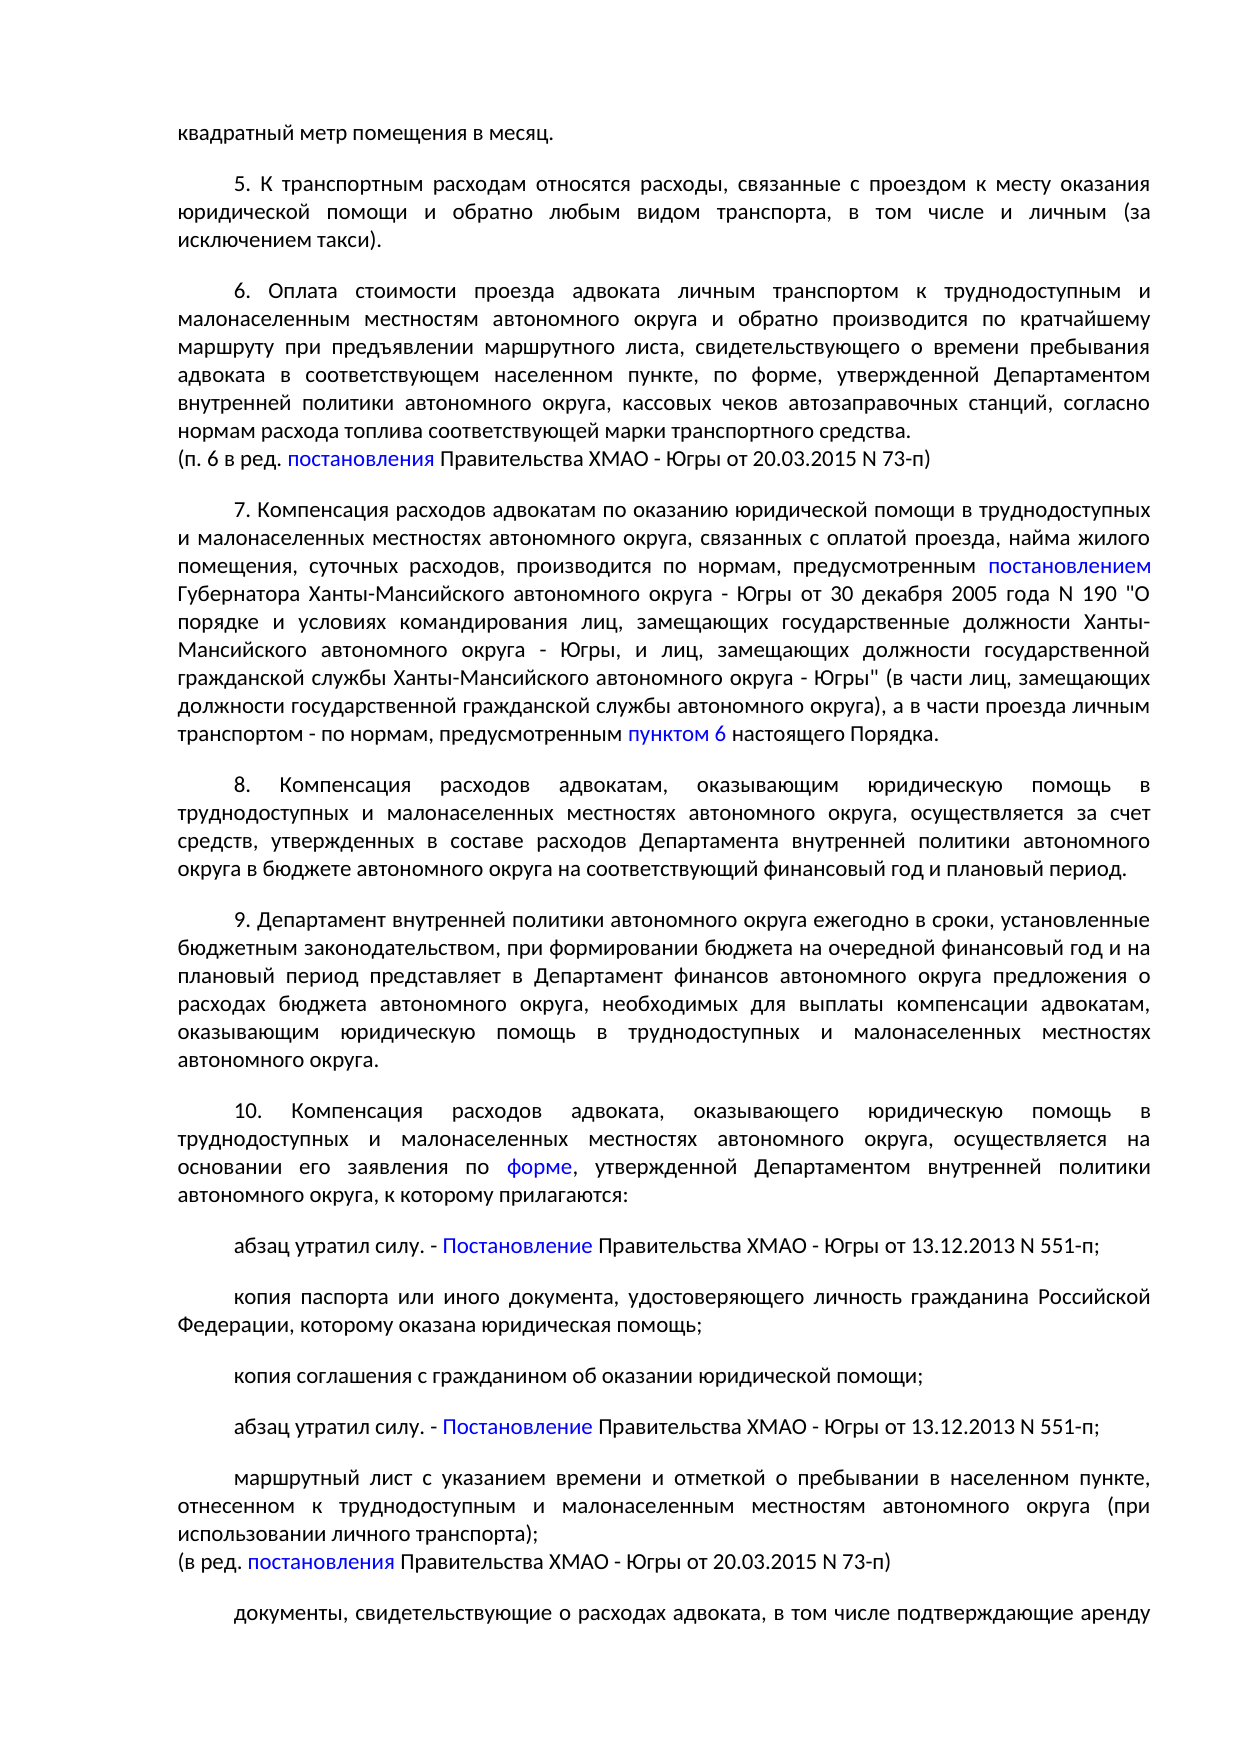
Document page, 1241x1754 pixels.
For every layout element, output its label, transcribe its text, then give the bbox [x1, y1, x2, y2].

text 8. Компенсация расходов адвокатам, оказывающим юридическую помощь в труднодоступных и малонаселенных местностях автономного округа, осуществляется за счет средств, утвержденных в составе расходов Департамента внутренней политики автономного округа в бюджете автономного округа на соответствующий финансовый год и плановый период. [177, 770, 1152, 882]
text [177, 118, 1152, 146]
text абзац утратил силу. - Постановление Правительства ХМАО - Югры от 13.12.2013 N 551-п; [177, 1231, 1152, 1259]
text (п. 6 в ред. постановления Правительства ХМАО - Югры от 20.03.2015 N 73-п) [177, 444, 1152, 472]
text 10. Компенсация расходов адвоката, оказывающего юридическую помощь в труднодоступных и малонаселенных местностях автономного округа, осуществляется на основании его заявления по форме, утвержденной Департаментом внутренней политики автономного округа, к которому прилагаются: [177, 1096, 1152, 1208]
text копия соглашения с гражданином об оказании юридической помощи; [177, 1361, 1152, 1389]
text 5. К транспортным расходам относятся расходы, связанные с проездом к месту оказания юридической помощи и обратно любым видом транспорта, в том числе и личным (за исключением такси). [177, 169, 1152, 253]
text (в ред. постановления Правительства ХМАО - Югры от 20.03.2015 N 73-п) [177, 1547, 1152, 1575]
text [177, 1598, 1152, 1626]
text абзац утратил силу. - Постановление Правительства ХМАО - Югры от 13.12.2013 N 551-п; [177, 1412, 1152, 1440]
text 7. Компенсация расходов адвокатам по оказанию юридической помощи в труднодоступных и малонаселенных местностях автономного округа, связанных с оплатой проезда, найма жилого помещения, суточных расходов, производится по нормам, предусмотренным постановлением Губернатора Ханты-Мансийского автономного округа - Югры от 30 декабря 2005 года N 190 "О порядке и условиях командирования лиц, замещающих государственные должности Ханты-Мансийского автономного округа - Югры, и лиц, замещающих должности государственной гражданской службы Ханты-Мансийского автономного округа - Югры" (в части лиц, замещающих должности государственной гражданской службы автономного округа), а в части проезда личным транспортом - по нормам, предусмотренным пунктом 6 настоящего Порядка. [177, 495, 1152, 747]
text маршрутный лист с указанием времени и отметкой о пребывании в населенном пункте, отнесенном к труднодоступным и малонаселенным местностям автономного округа (при использовании личного транспорта); [177, 1463, 1152, 1547]
text 6. Оплата стоимости проезда адвоката личным транспортом к труднодоступным и малонаселенным местностям автономного округа и обратно производится по кратчайшему маршруту при предъявлении маршрутного листа, свидетельствующего о времени пребывания адвоката в соответствующем населенном пункте, по форме, утвержденной Департаментом внутренней политики автономного округа, кассовых чеков автозаправочных станций, согласно нормам расхода топлива соответствующей марки транспортного средства. [177, 276, 1152, 444]
text копия паспорта или иного документа, удостоверяющего личность гражданина Российской Федерации, которому оказана юридическая помощь; [177, 1282, 1152, 1338]
text 9. Департамент внутренней политики автономного округа ежегодно в сроки, установленные бюджетным законодательством, при формировании бюджета на очередной финансовый год и на плановый период представляет в Департамент финансов автономного округа предложения о расходах бюджета автономного округа, необходимых для выплаты компенсации адвокатам, оказывающим юридическую помощь в труднодоступных и малонаселенных местностях автономного округа. [177, 905, 1152, 1073]
